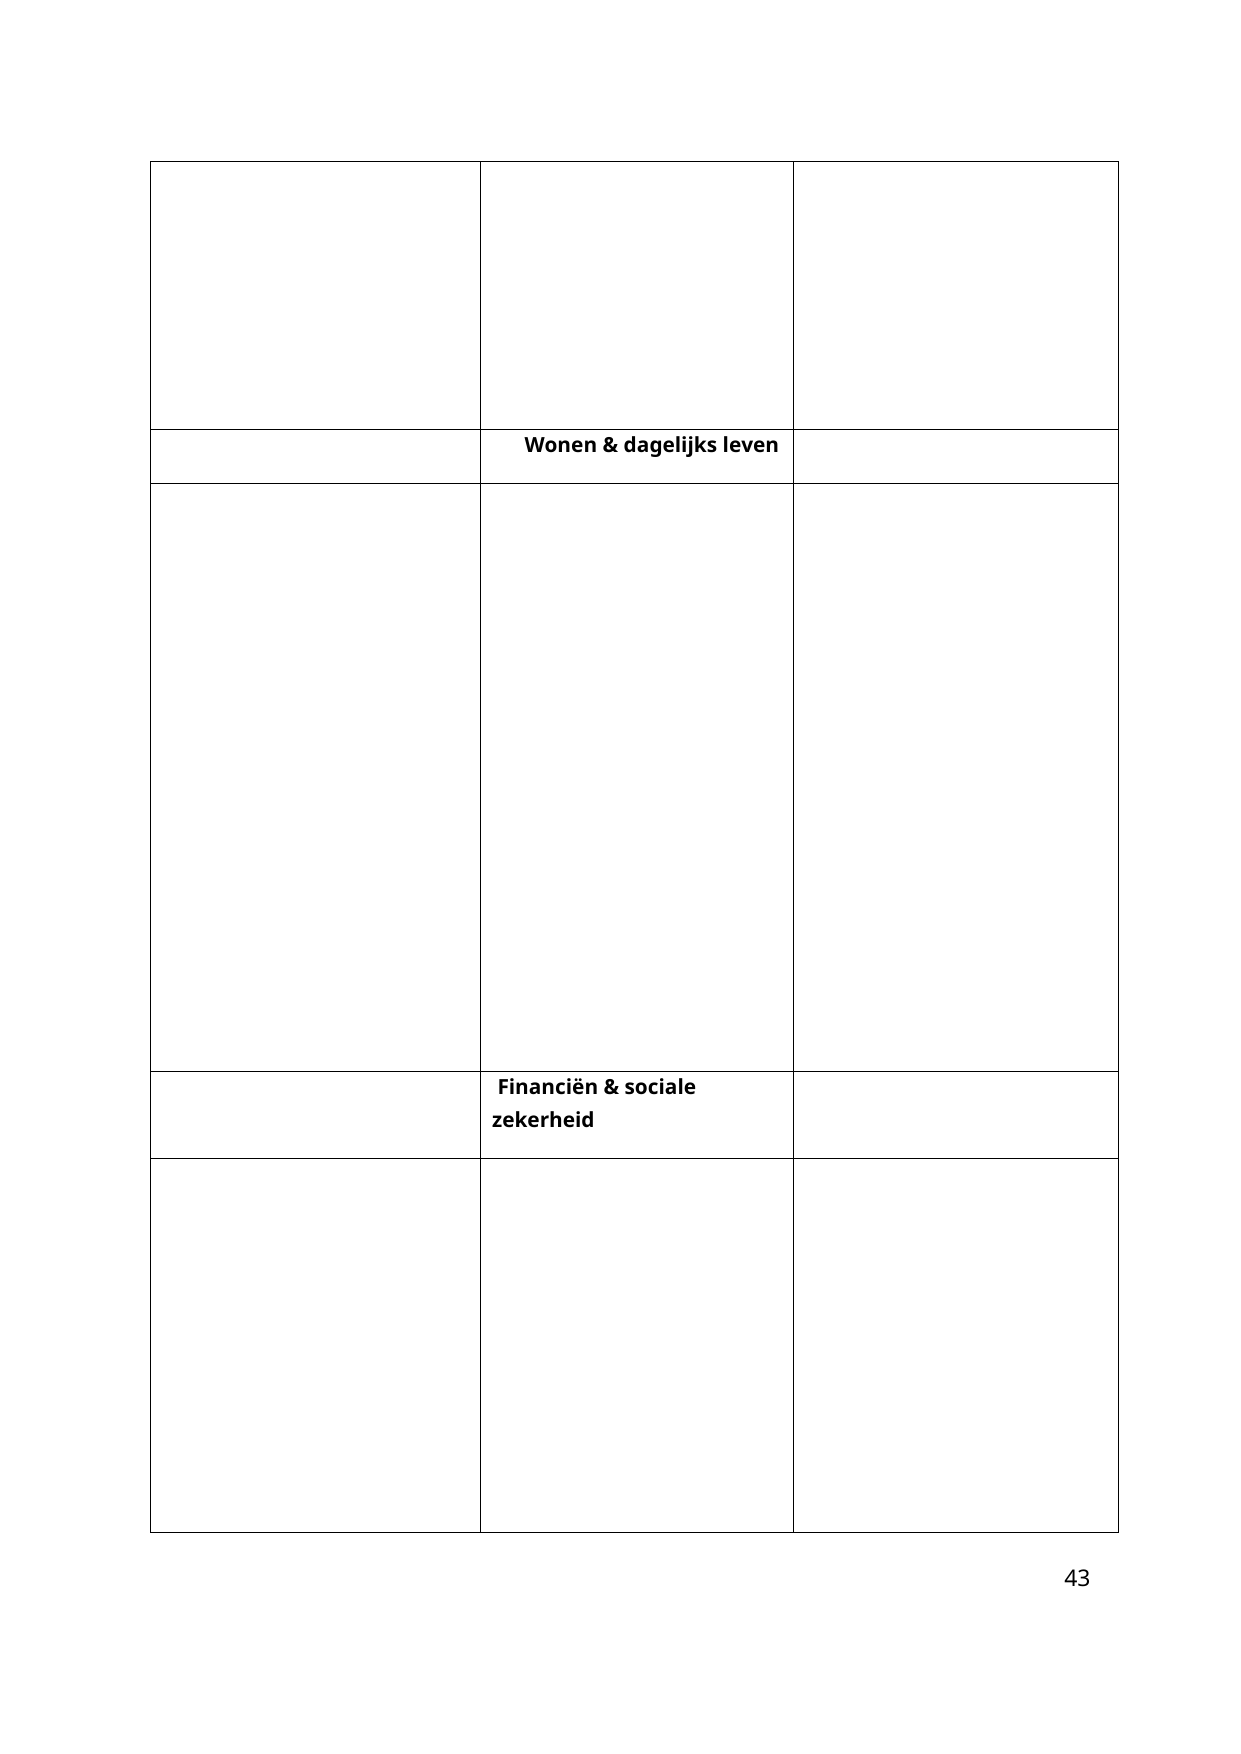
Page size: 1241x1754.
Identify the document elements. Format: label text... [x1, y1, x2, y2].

table_cell [151, 430, 480, 483]
table_cell [151, 1072, 480, 1158]
table_cell Wonen & dagelijks leven [481, 430, 793, 483]
table_cell [481, 162, 793, 429]
table_cell [151, 1159, 480, 1532]
table_cell [151, 162, 480, 429]
table_cell [481, 484, 793, 1071]
table_cell [794, 484, 1118, 1071]
table_cell [794, 162, 1118, 429]
table_cell Financiën & sociale zekerheid [481, 1072, 793, 1158]
table_cell [481, 1159, 793, 1532]
table_cell [151, 484, 480, 1071]
table_cell [794, 1072, 1118, 1158]
table_cell [794, 430, 1118, 483]
table_cell [794, 1159, 1118, 1532]
